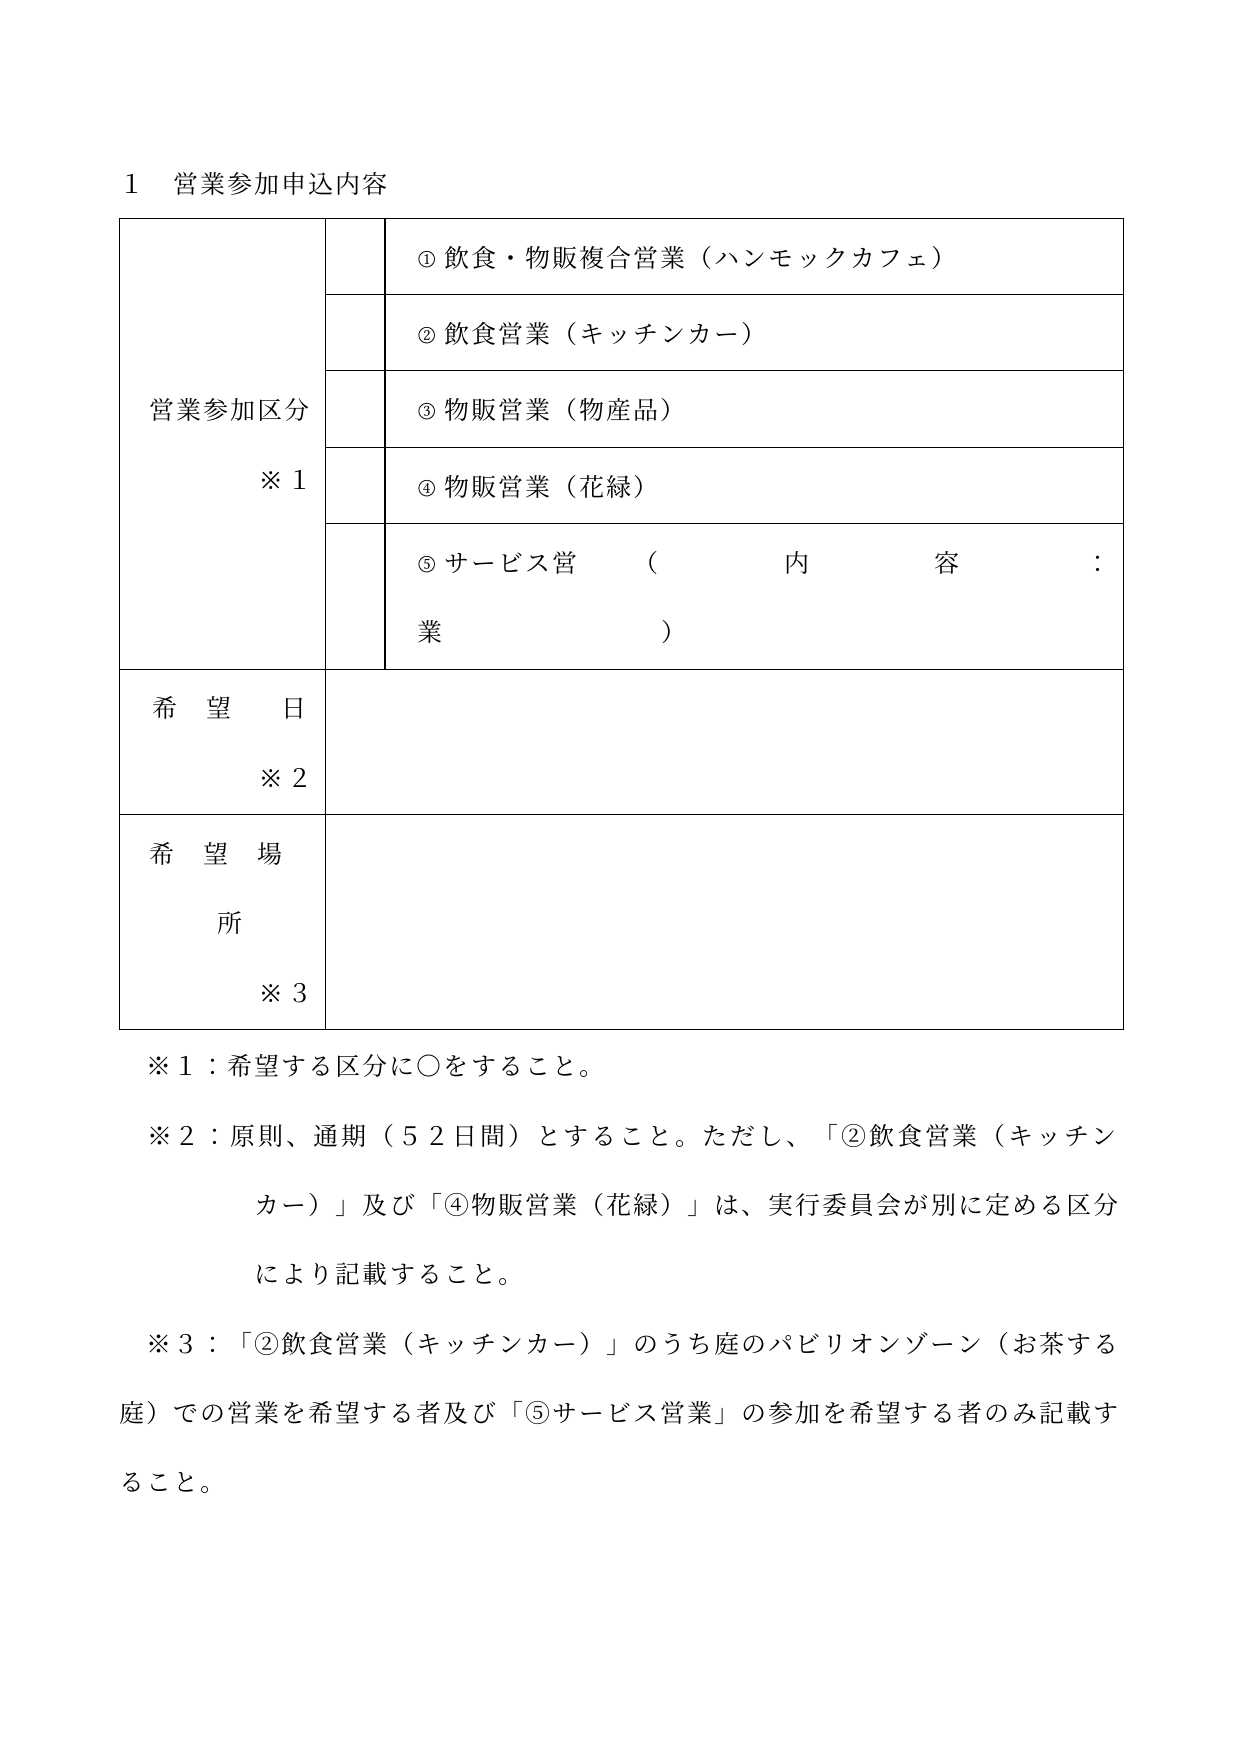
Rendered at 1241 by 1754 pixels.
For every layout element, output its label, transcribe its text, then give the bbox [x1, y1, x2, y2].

text ※３：「②飲食営業（キッチンカー）」のうち庭のパビリオンゾーン（お茶する庭）での営業を希望する者及び「⑤サービス営業」の参加を希望する者のみ記載すること。 [119, 1308, 1121, 1516]
table_cell [326, 815, 1123, 1029]
text １ 営業参加申込内容 [119, 148, 1121, 218]
table_cell （内容： ） [605, 524, 1123, 668]
table_header [326, 219, 384, 294]
table_cell 希望日 ※２ [120, 670, 325, 814]
table_header 営業参加区分 ※１ [120, 219, 325, 668]
table_header ①飲食・物販複合営業（ハンモックカフェ） [386, 219, 1123, 294]
table_cell ④物販営業（花緑） [386, 448, 1123, 523]
table_cell ③物販営業（物産品） [386, 371, 1123, 447]
text ※１：希望する区分に○をすること。 [119, 1030, 1121, 1099]
text ※２：原則、通期（５２日間）とすること。ただし、「②飲食営業（キッチンカー）」及び「④物販営業（花緑）」は、実行委員会が別に定める区分により記載すること。 [119, 1099, 1121, 1308]
table_cell ⑤サービス営業 [386, 524, 605, 668]
table_cell [326, 670, 1123, 814]
table_cell [326, 524, 384, 668]
table_cell [326, 371, 384, 447]
table_cell ②飲食営業（キッチンカー） [386, 295, 1123, 370]
table_cell [326, 448, 384, 523]
table_cell [326, 295, 384, 370]
table_cell 希望場所 ※３ [120, 815, 325, 1029]
